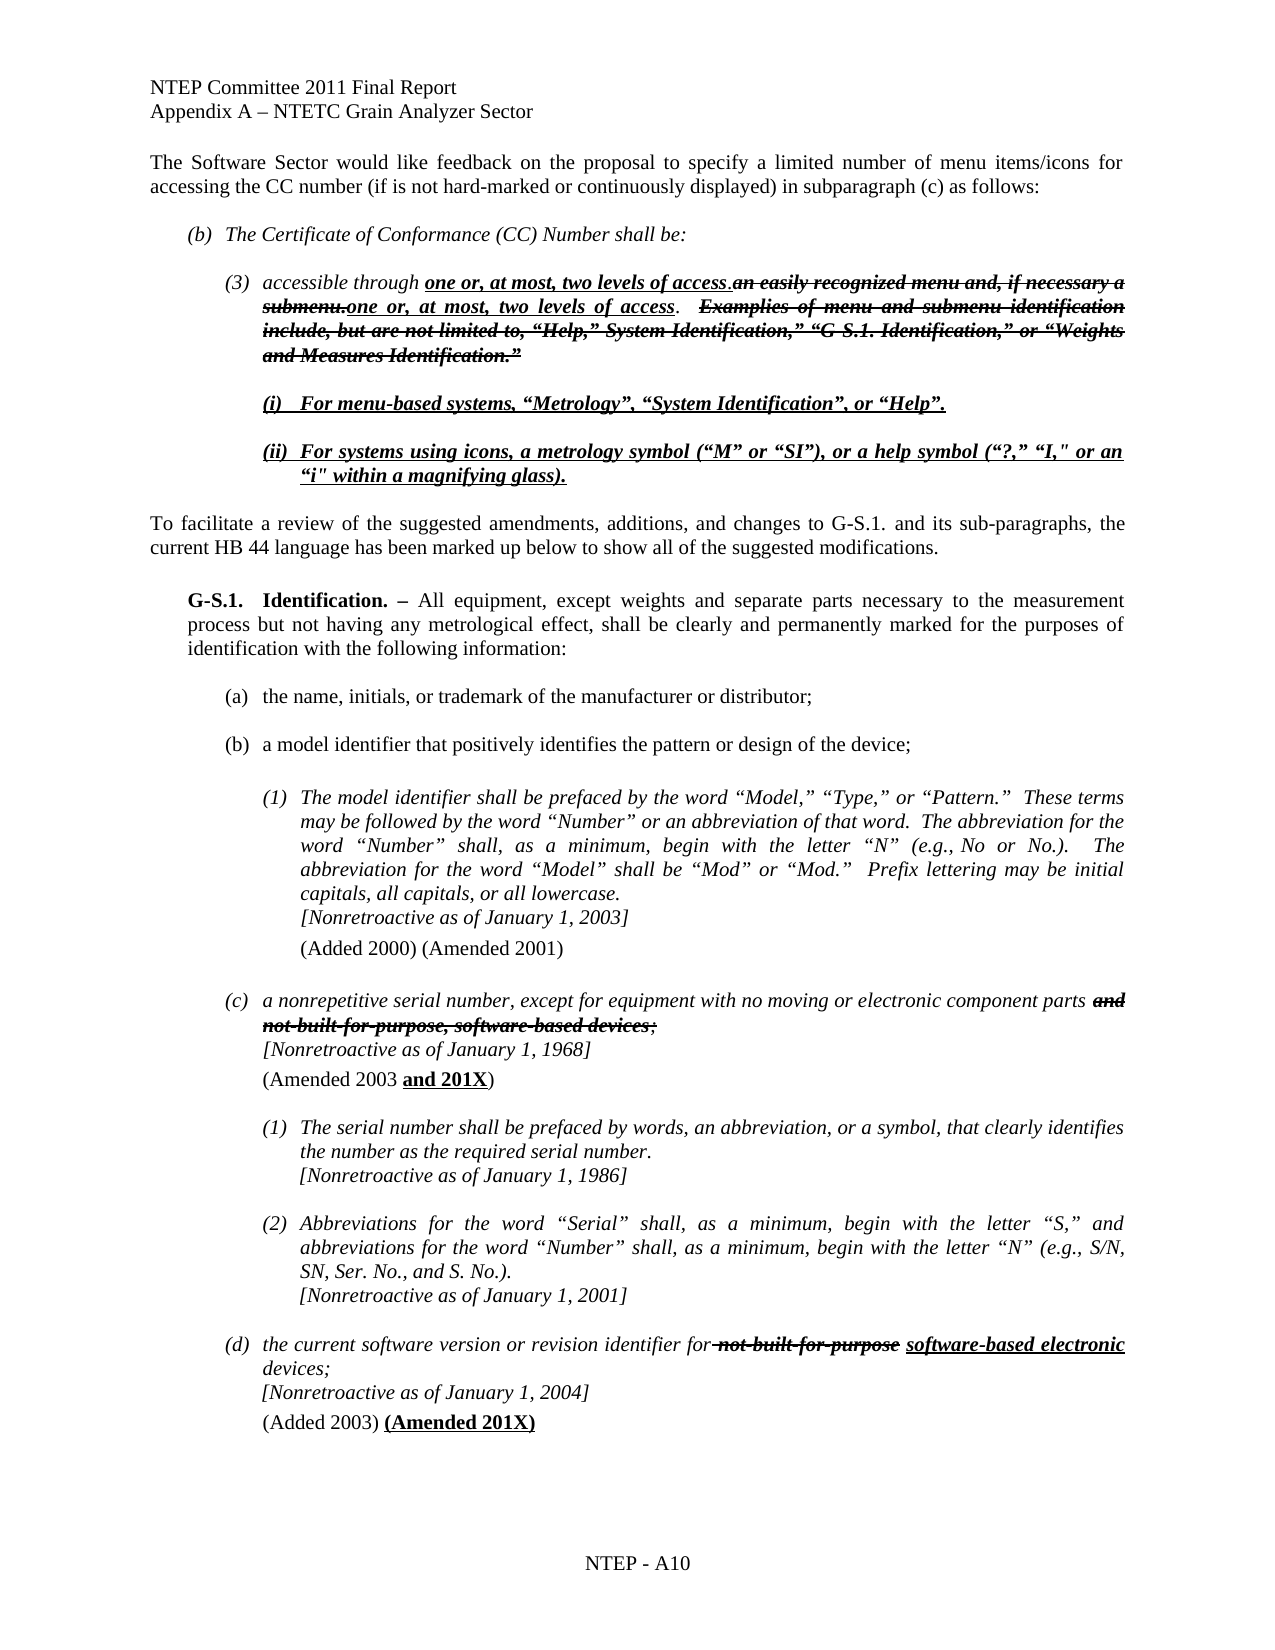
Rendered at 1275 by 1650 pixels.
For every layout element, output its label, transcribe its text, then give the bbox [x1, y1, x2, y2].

text (d) the current software version or revision identifier for not-built-for-purpose software-based electronic devices; [225, 1332, 1125, 1380]
text G-S.1. Identification. – All equipment, except weights and separate parts necessary to the measurement process but not having any metrological effect, shall be clearly and permanently marked for the purposes of identification with the following information: [187, 588, 1125, 660]
text [Nonretroactive as of January 1, 1986] [299, 1163, 1125, 1187]
text To facilitate a review of the suggested amendments, additions, and changes to G-S.1. and its sub-paragraphs, the current HB 44 language has been marked up below to show all of the suggested modifications. [150, 511, 1125, 559]
text (b) a model identifier that positively identifies the pattern or design of the device; [225, 732, 1125, 756]
text The Software Sector would like feedback on the proposal to specify a limited number of menu items/icons for accessing the CC number (if is not hard-marked or continuously displayed) in subparagraph (c) as follows: [150, 150, 1125, 198]
text (Added 2003) (Amended 201X) [262, 1410, 1125, 1434]
list accessible through one or, at most, two levels of access.an easily recognized menu and, if necessary a submenu.one or, at most, two levels of access. Examplies of menu and submenu identification include, but are not limited to, “Help,” System Identification,” “G-S.1. Identification,” or “Weights and Measures Identification.” [225, 270, 1125, 367]
list Abbreviations for the word “Serial” shall, as a minimum, begin with the letter “S,” and abbreviations for the word “Number” shall, as a minimum, begin with the letter “N” (e.g., S/N, SN, Ser. No., and S. No.). [262, 1211, 1125, 1283]
list The serial number shall be prefaced by words, an abbreviation, or a symbol, that clearly identifies the number as the required serial number. [262, 1115, 1125, 1163]
text (1) The model identifier shall be prefaced by the word “Model,” “Type,” or “Pattern.” These terms may be followed by the word “Number” or an abbreviation of that word. The abbreviation for the word “Number” shall, as a minimum, begin with the letter “N” (e.g., No or No.). The abbreviation for the word “Model” shall be “Mod” or “Mod.” Prefix lettering may be initial capitals, all capitals, or all lowercase. [263, 785, 1125, 905]
text (Added 2000) (Amended 2001) [300, 936, 1125, 960]
text (Amended 2003 and 201X) [262, 1067, 1125, 1091]
text [Nonretroactive as of January 1, 1968] [262, 1037, 1125, 1061]
text [Nonretroactive as of January 1, 2003] [300, 905, 1125, 929]
text (b) The Certificate of Conformance (CC) Number shall be: [150, 222, 1125, 246]
list For systems using icons, a metrology symbol (“M” or “SI”), or a help symbol (“?,” “I," or an “i" within a magnifying glass). [262, 439, 1125, 487]
text [Nonretroactive as of January 1, 2001] [299, 1283, 1125, 1307]
text (a) the name, initials, or trademark of the manufacturer or distributor; [225, 684, 1125, 708]
text (c) a nonrepetitive serial number, except for equipment with no moving or electronic component parts and not-built-for-purpose, software-based devices; [225, 988, 1125, 1037]
list For menu-based systems, “Metrology”, “System Identification”, or “Help”. [262, 391, 1125, 415]
text [Nonretroactive as of January 1, 2004] [261, 1380, 1125, 1404]
